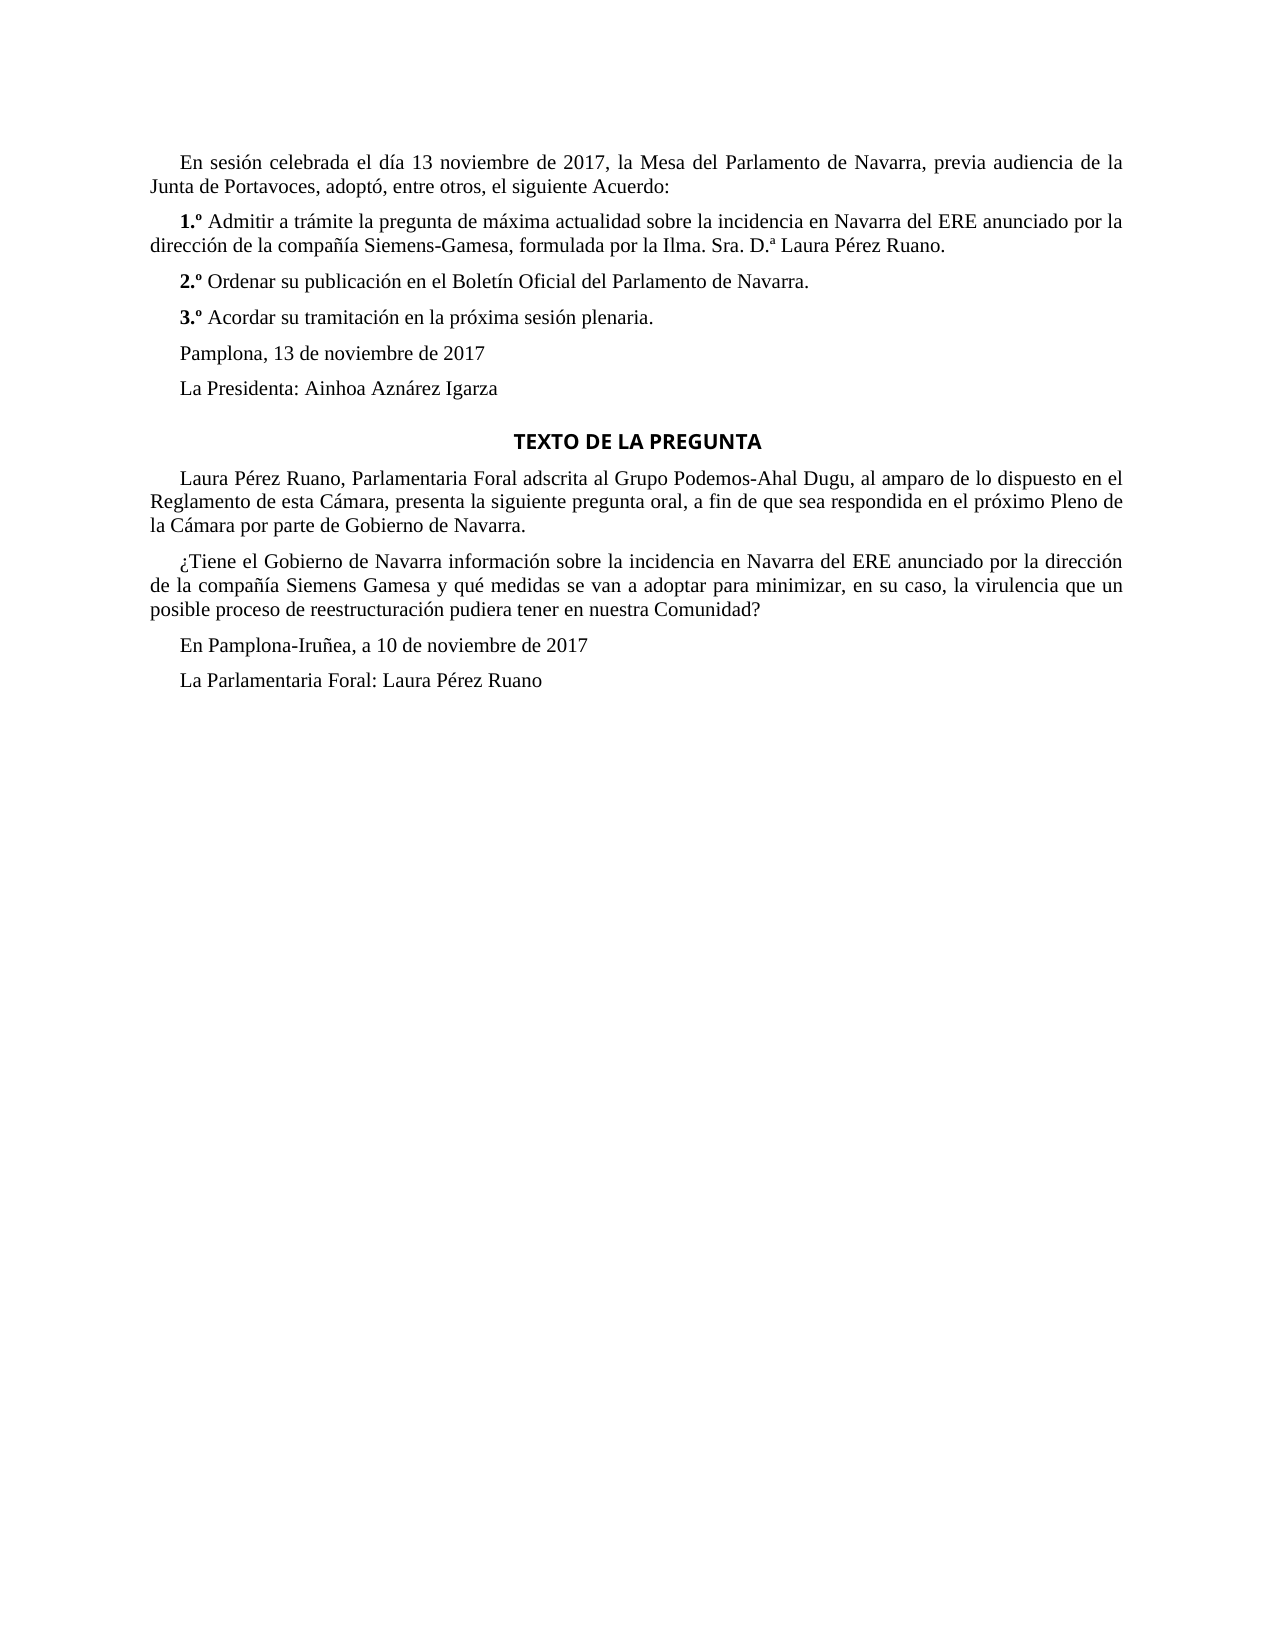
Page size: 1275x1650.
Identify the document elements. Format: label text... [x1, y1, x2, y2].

text La Presidenta: Ainhoa Aznárez Igarza [150, 377, 1125, 401]
text Laura Pérez Ruano, Parlamentaria Foral adscrita al Grupo Podemos-Ahal Dugu, al amparo de lo dispuesto en el Reglamento de esta Cámara, presenta la siguiente pregunta oral, a fin de que sea respondida en el próximo Pleno de la Cámara por parte de Gobierno de Navarra. [150, 466, 1125, 538]
text ¿Tiene el Gobierno de Navarra información sobre la incidencia en Navarra del ERE anunciado por la dirección de la compañía Siemens Gamesa y qué medidas se van a adoptar para minimizar, en su caso, la virulencia que un posible proceso de reestructuración pudiera tener en nuestra Comunidad? [150, 549, 1125, 621]
text 3.º Acordar su tramitación en la próxima sesión plenaria. [150, 305, 1125, 329]
text Pamplona, 13 de noviembre de 2017 [150, 341, 1125, 365]
text TEXTO DE LA PREGUNTA [150, 430, 1125, 454]
text En Pamplona-Iruñea, a 10 de noviembre de 2017 [150, 633, 1125, 657]
text En sesión celebrada el día 13 noviembre de 2017, la Mesa del Parlamento de Navarra, previa audiencia de la Junta de Portavoces, adoptó, entre otros, el siguiente Acuerdo: [150, 150, 1125, 198]
text 1.º Admitir a trámite la pregunta de máxima actualidad sobre la incidencia en Navarra del ERE anunciado por la dirección de la compañía Siemens-Gamesa, formulada por la Ilma. Sra. D.ª Laura Pérez Ruano. [150, 210, 1125, 258]
text La Parlamentaria Foral: Laura Pérez Ruano [150, 669, 1125, 693]
text 2.º Ordenar su publicación en el Boletín Oficial del Parlamento de Navarra. [150, 269, 1125, 293]
